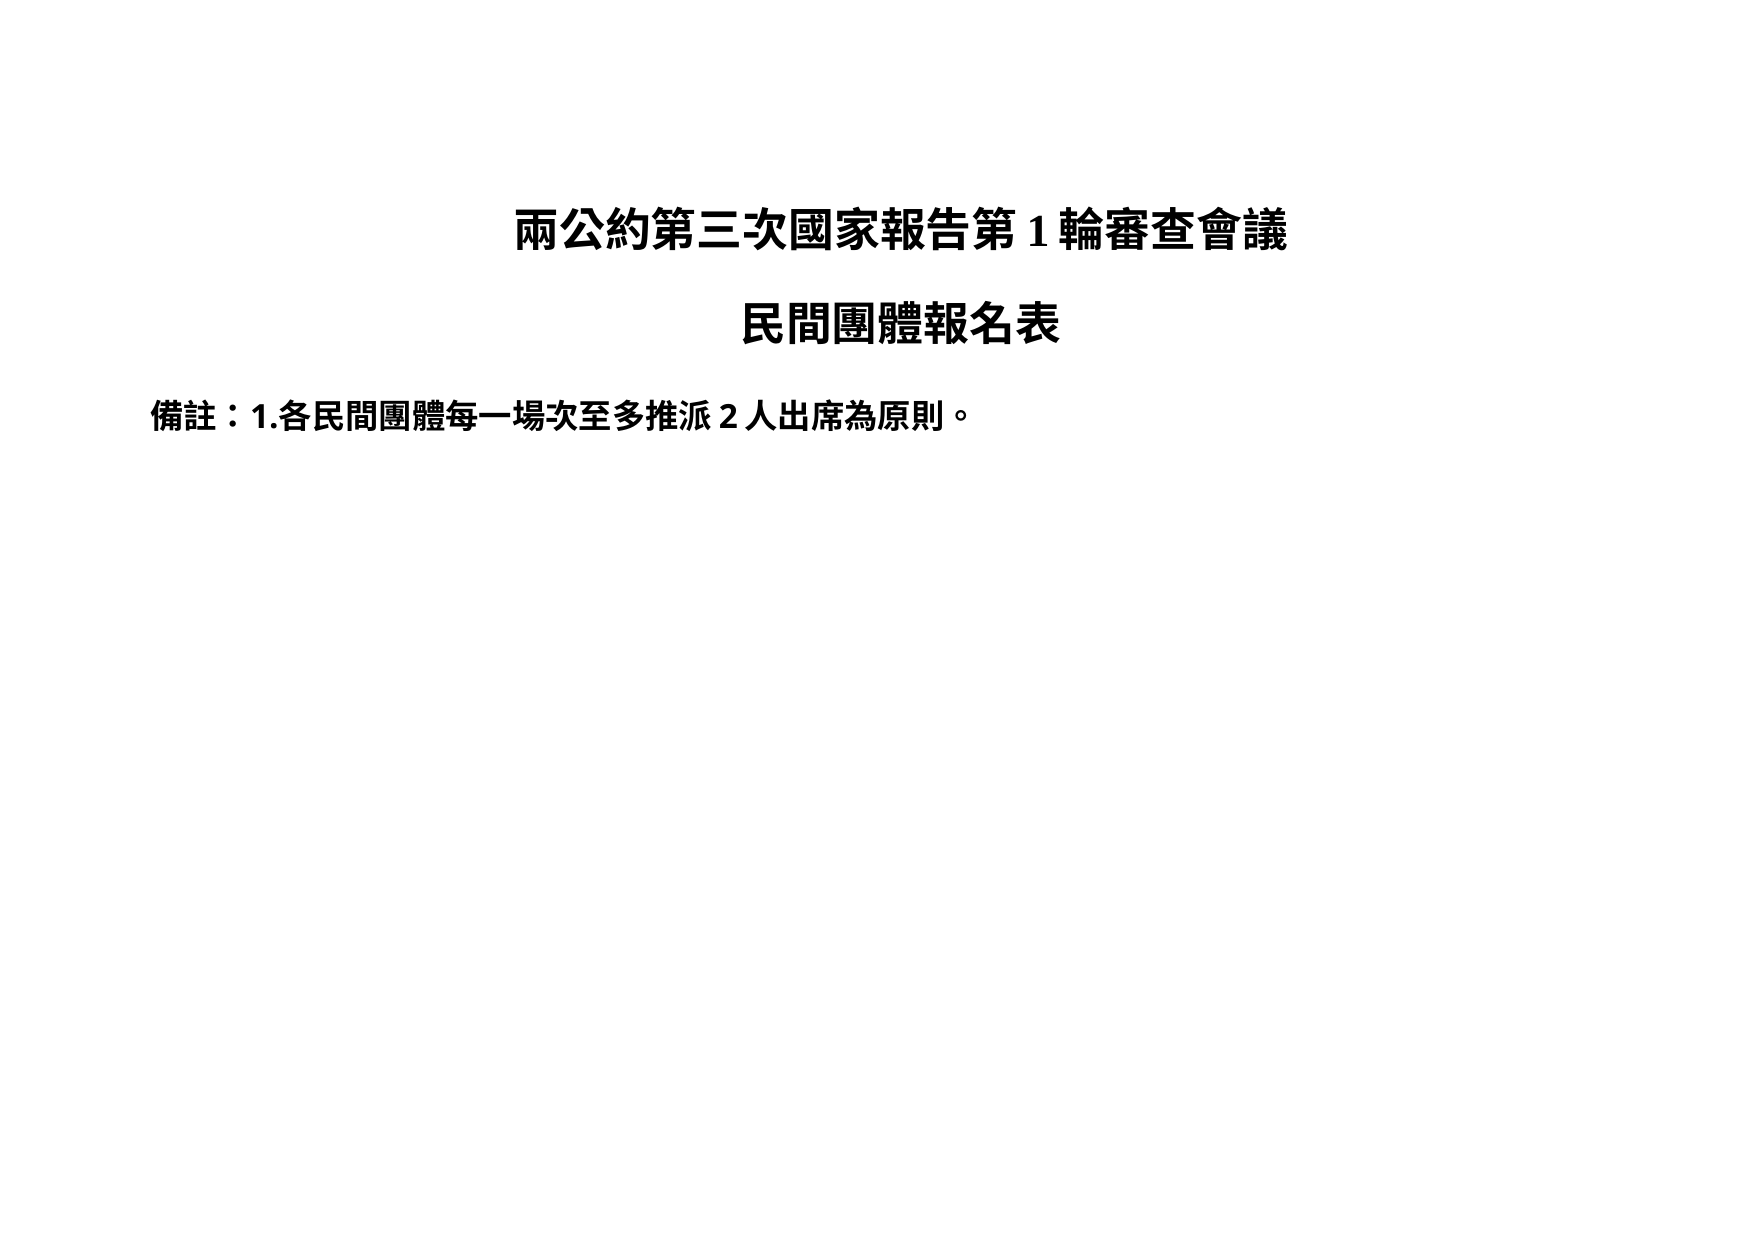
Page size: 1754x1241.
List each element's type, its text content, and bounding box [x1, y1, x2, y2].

text 兩公約第三次國家報告第1輪審查會議 [150, 189, 1651, 264]
text 民間團體報名表 [150, 283, 1651, 358]
text 備註：1.各民間團體每一場次至多推派2人出席為原則。 [150, 376, 1651, 451]
